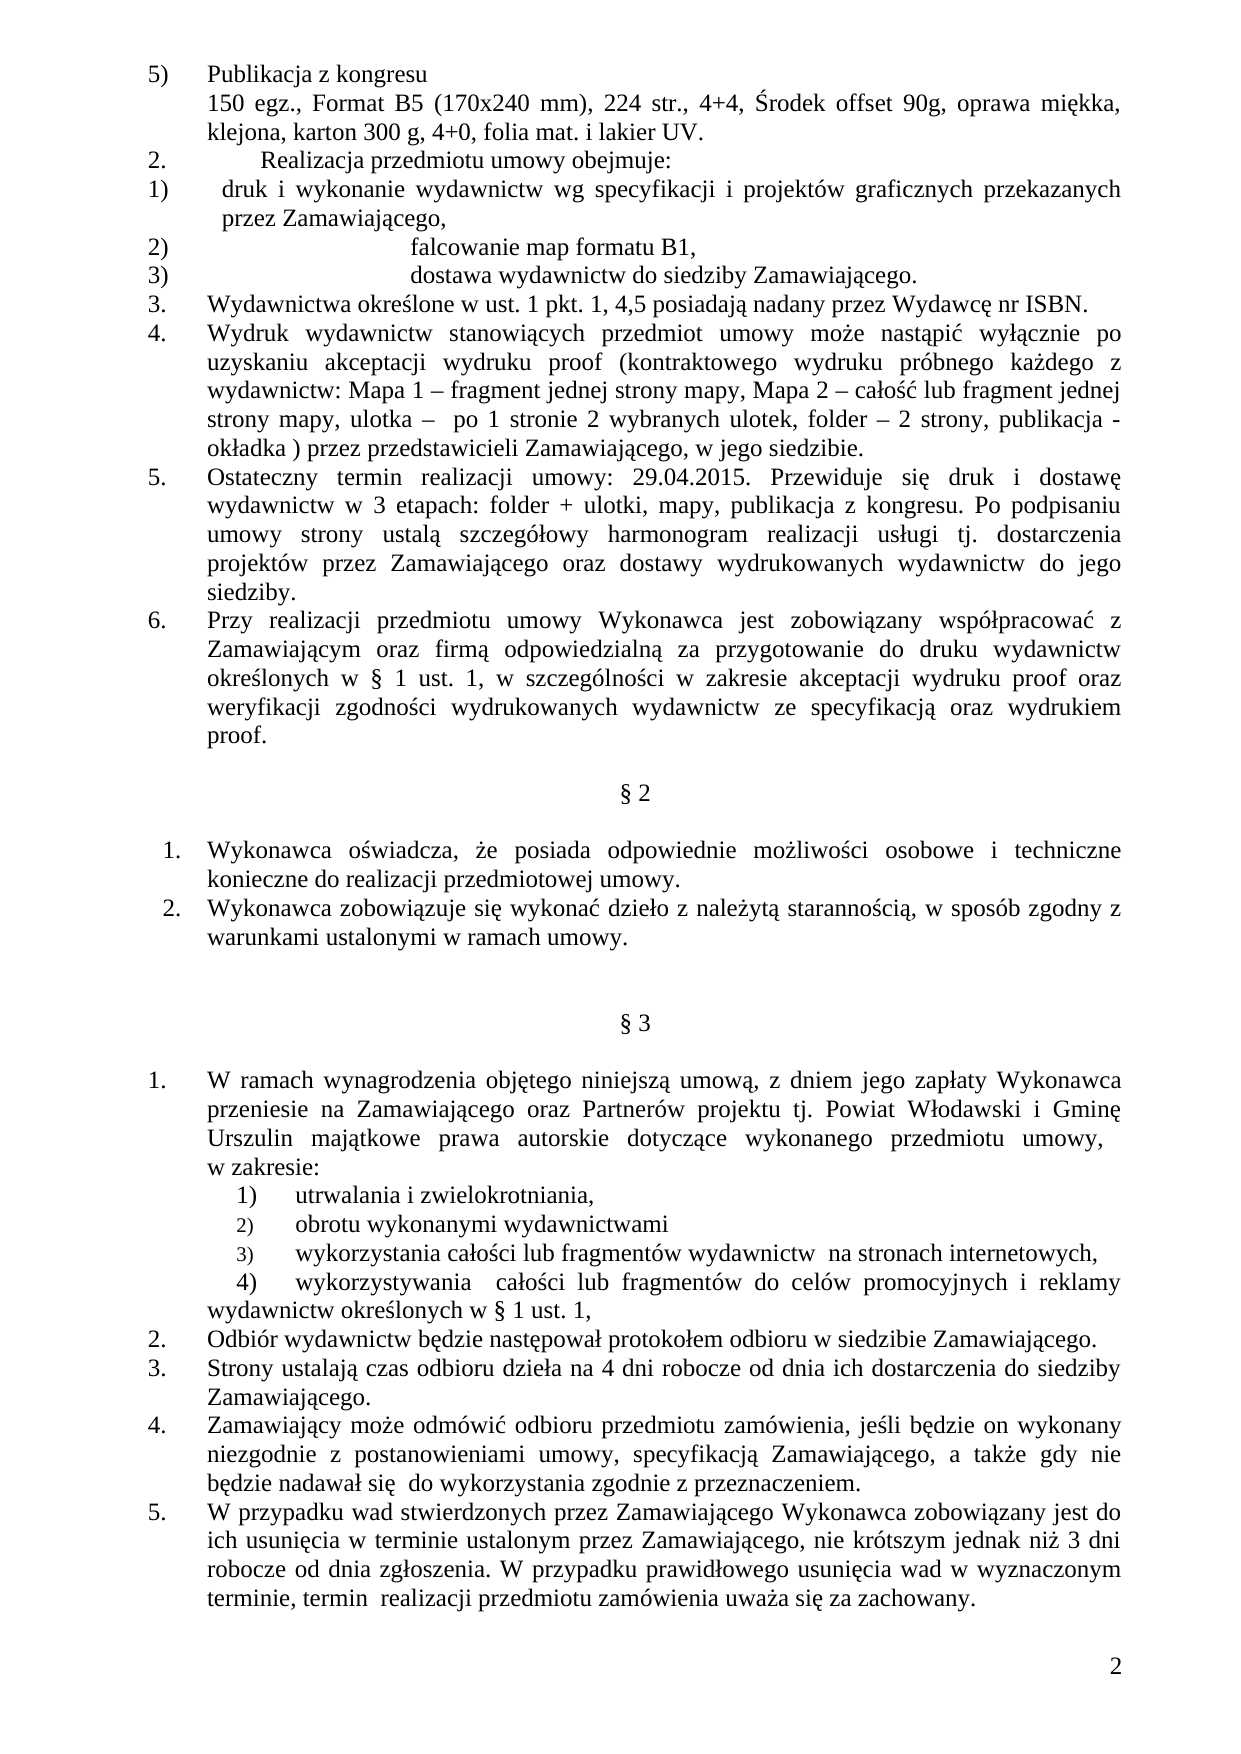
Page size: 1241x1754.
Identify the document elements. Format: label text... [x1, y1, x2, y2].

list Publikacja z kongresu [148, 59, 1122, 88]
list Realizacja przedmiotu umowy obejmuje: [148, 145, 1122, 174]
list druk i wykonanie wydawnictw wg specyfikacji i projektów graficznych przekazanych przez Zamawiającego, [148, 174, 1122, 232]
list Ostateczny termin realizacji umowy: 29.04.2015. Przewiduje się druk i dostawę wydawnictw w 3 etapach: folder + ulotki, mapy, publikacja z kongresu. Po podpisaniu umowy strony ustalą szczegółowy harmonogram realizacji usługi tj. dostarczenia projektów przez Zamawiającego oraz dostawy wydrukowanych wydawnictw do jego siedziby. [148, 462, 1122, 605]
list obrotu wykonanymi wydawnictwami [207, 1209, 1122, 1238]
text 150 egz., Format B5 (170x240 mm), 224 str., 4+4, Środek offset 90g, oprawa miękka, klejona, karton 300 g, 4+0, folia mat. i lakier UV. [207, 88, 1122, 145]
list W przypadku wad stwierdzonych przez Zamawiającego Wykonawca zobowiązany jest do ich usunięcia w terminie ustalonym przez Zamawiającego, nie krótszym jednak niż 3 dni robocze od dnia zgłoszenia. W przypadku prawidłowego usunięcia wad w wyznaczonym terminie, termin realizacji przedmiotu zamówienia uważa się za zachowany. [148, 1497, 1122, 1612]
list W ramach wynagrodzenia objętego niniejszą umową, z dniem jego zapłaty Wykonawca przeniesie na Zamawiającego oraz Partnerów projektu tj. Powiat Włodawski i Gminę Urszulin majątkowe prawa autorskie dotyczące wykonanego przedmiotu umowy, w zakresie: [148, 1065, 1122, 1180]
list Wykonawca oświadcza, że posiada odpowiednie możliwości osobowe i techniczne konieczne do realizacji przedmiotowej umowy. [162, 835, 1122, 893]
list utrwalania i zwielokrotniania, [207, 1180, 1122, 1209]
text § 3 [148, 1008, 1122, 1037]
list Wydruk wydawnictw stanowiących przedmiot umowy może nastąpić wyłącznie po uzyskaniu akceptacji wydruku proof (kontraktowego wydruku próbnego każdego z wydawnictw: Mapa 1 – fragment jednej strony mapy, Mapa 2 – całość lub fragment jednej strony mapy, ulotka – po 1 stronie 2 wybranych ulotek, folder – 2 strony, publikacja - okładka ) przez przedstawicieli Zamawiającego, w jego siedzibie. [148, 318, 1122, 462]
text § 2 [148, 778, 1122, 807]
list Strony ustalają czas odbioru dzieła na 4 dni robocze od dnia ich dostarczenia do siedziby Zamawiającego. [148, 1353, 1122, 1410]
list falcowanie map formatu B1, [148, 232, 1122, 260]
list wykorzystania całości lub fragmentów wydawnictw na stronach internetowych, [207, 1238, 1122, 1267]
list Przy realizacji przedmiotu umowy Wykonawca jest zobowiązany współpracować z Zamawiającym oraz firmą odpowiedzialną za przygotowanie do druku wydawnictw określonych w § 1 ust. 1, w szczególności w zakresie akceptacji wydruku proof oraz weryfikacji zgodności wydrukowanych wydawnictw ze specyfikacją oraz wydrukiem proof. [148, 605, 1122, 749]
list Wykonawca zobowiązuje się wykonać dzieło z należytą starannością, w sposób zgodny z warunkami ustalonymi w ramach umowy. [162, 893, 1122, 950]
list Odbiór wydawnictw będzie następował protokołem odbioru w siedzibie Zamawiającego. [148, 1324, 1122, 1353]
list dostawa wydawnictw do siedziby Zamawiającego. [148, 260, 1122, 289]
list Zamawiający może odmówić odbioru przedmiotu zamówienia, jeśli będzie on wykonany niezgodnie z postanowieniami umowy, specyfikacją Zamawiającego, a także gdy nie będzie nadawał się do wykorzystania zgodnie z przeznaczeniem. [148, 1410, 1122, 1497]
list Wydawnictwa określone w ust. 1 pkt. 1, 4,5 posiadają nadany przez Wydawcę nr ISBN. [148, 289, 1122, 318]
list wykorzystywania całości lub fragmentów do celów promocyjnych i reklamy wydawnictw określonych w § 1 ust. 1, [207, 1267, 1122, 1324]
